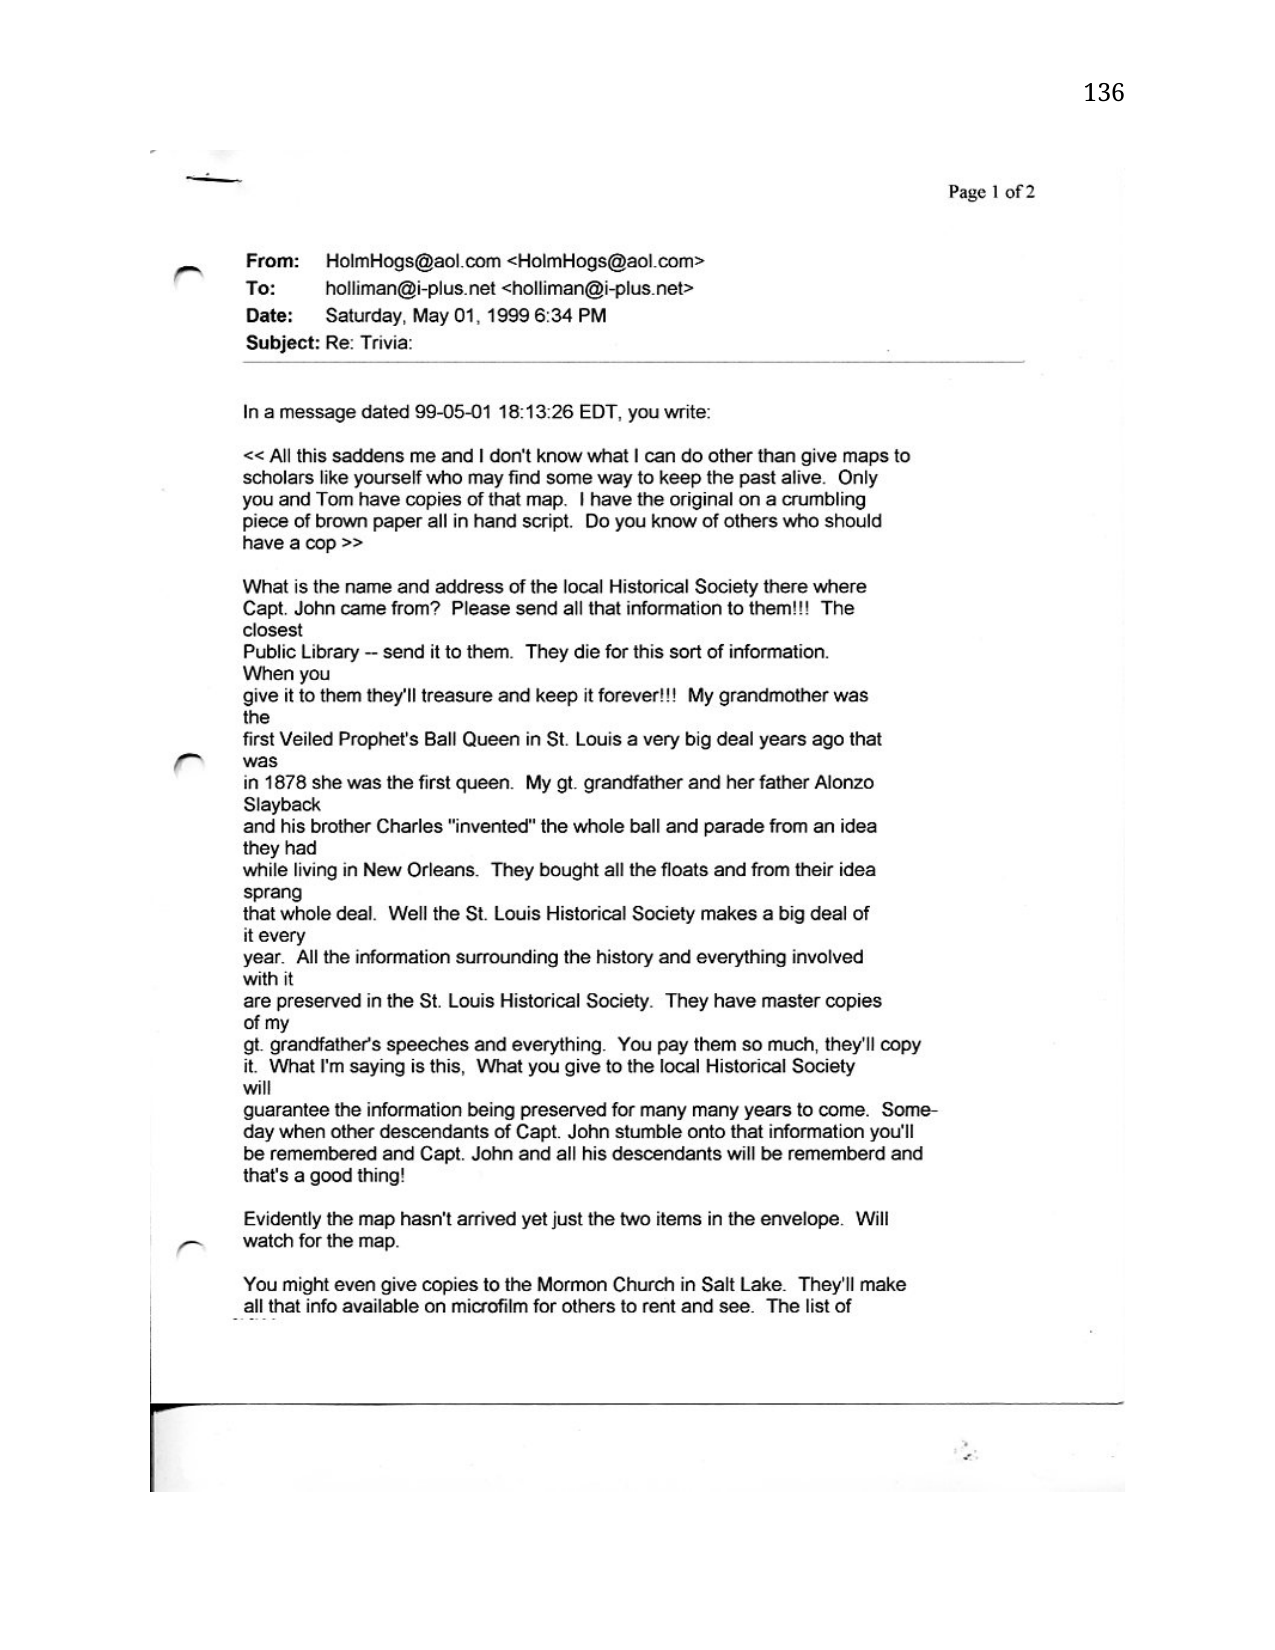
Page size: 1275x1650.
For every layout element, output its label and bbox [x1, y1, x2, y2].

picture [150, 150, 1125, 1492]
